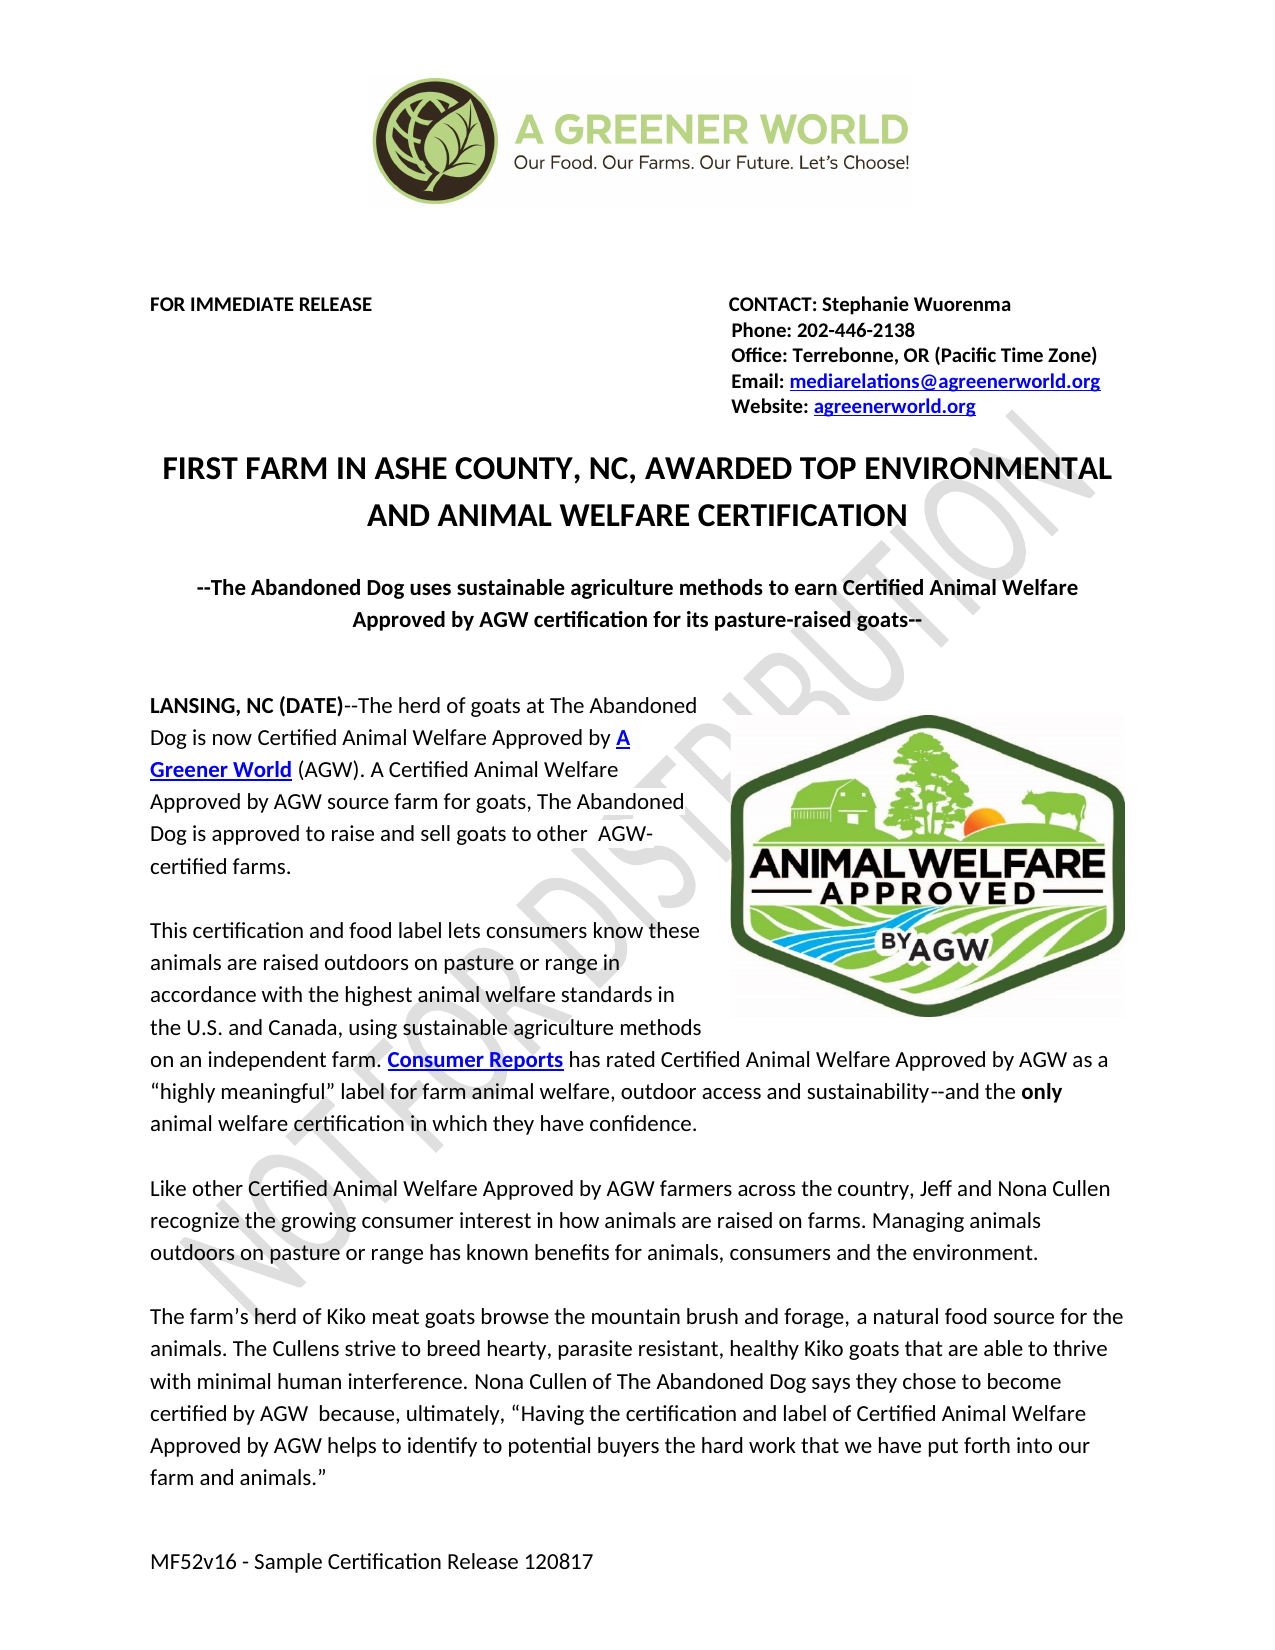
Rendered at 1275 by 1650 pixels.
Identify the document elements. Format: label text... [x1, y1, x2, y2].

text Like other Certified Animal Welfare Approved by AGW farmers across the country, Jeff and Nona Cullen recognize the growing consumer interest in how animals are raised on farms. Managing animals outdoors on pasture or range has known benefits for animals, consumers and the environment. [150, 1174, 1125, 1266]
text FOR IMMEDIATE RELEASE CONTACT: Stephanie Wuorenma [150, 236, 1125, 317]
text FIRST FARM IN ASHE COUNTY, NC, AWARDED TOP ENVIRONMENTAL AND ANIMAL WELFARE CERTIFICATION --The Abandoned Dog uses sustainable agriculture methods to earn Certified Animal Welfare Approved by AGW certification for its pasture-raised goats-- [150, 447, 1125, 666]
picture [367, 75, 913, 208]
text The farm’s herd of Kiko meat goats browse the mountain brush and forage, a natural food source for the animals. The Cullens strive to breed hearty, parasite resistant, healthy Kiko goats that are able to thrive with minimal human interference. Nona Cullen of The Abandoned Dog says they chose to become certified by AGW because, ultimately, “Having the certification and label of Certified Animal Welfare Approved by AGW helps to identify to potential buyers the hard work that we have put forth into our farm and animals.” [150, 1302, 1125, 1491]
text Office: Terrebonne, OR (Pacific Time Zone) [675, 342, 1125, 368]
text Website: agreenerworld.org [675, 393, 1125, 419]
text Phone: 202-446-2138 [675, 317, 1125, 342]
text Email: mediarelations@agreenerworld.org [731, 368, 1191, 393]
picture [730, 715, 1125, 1017]
